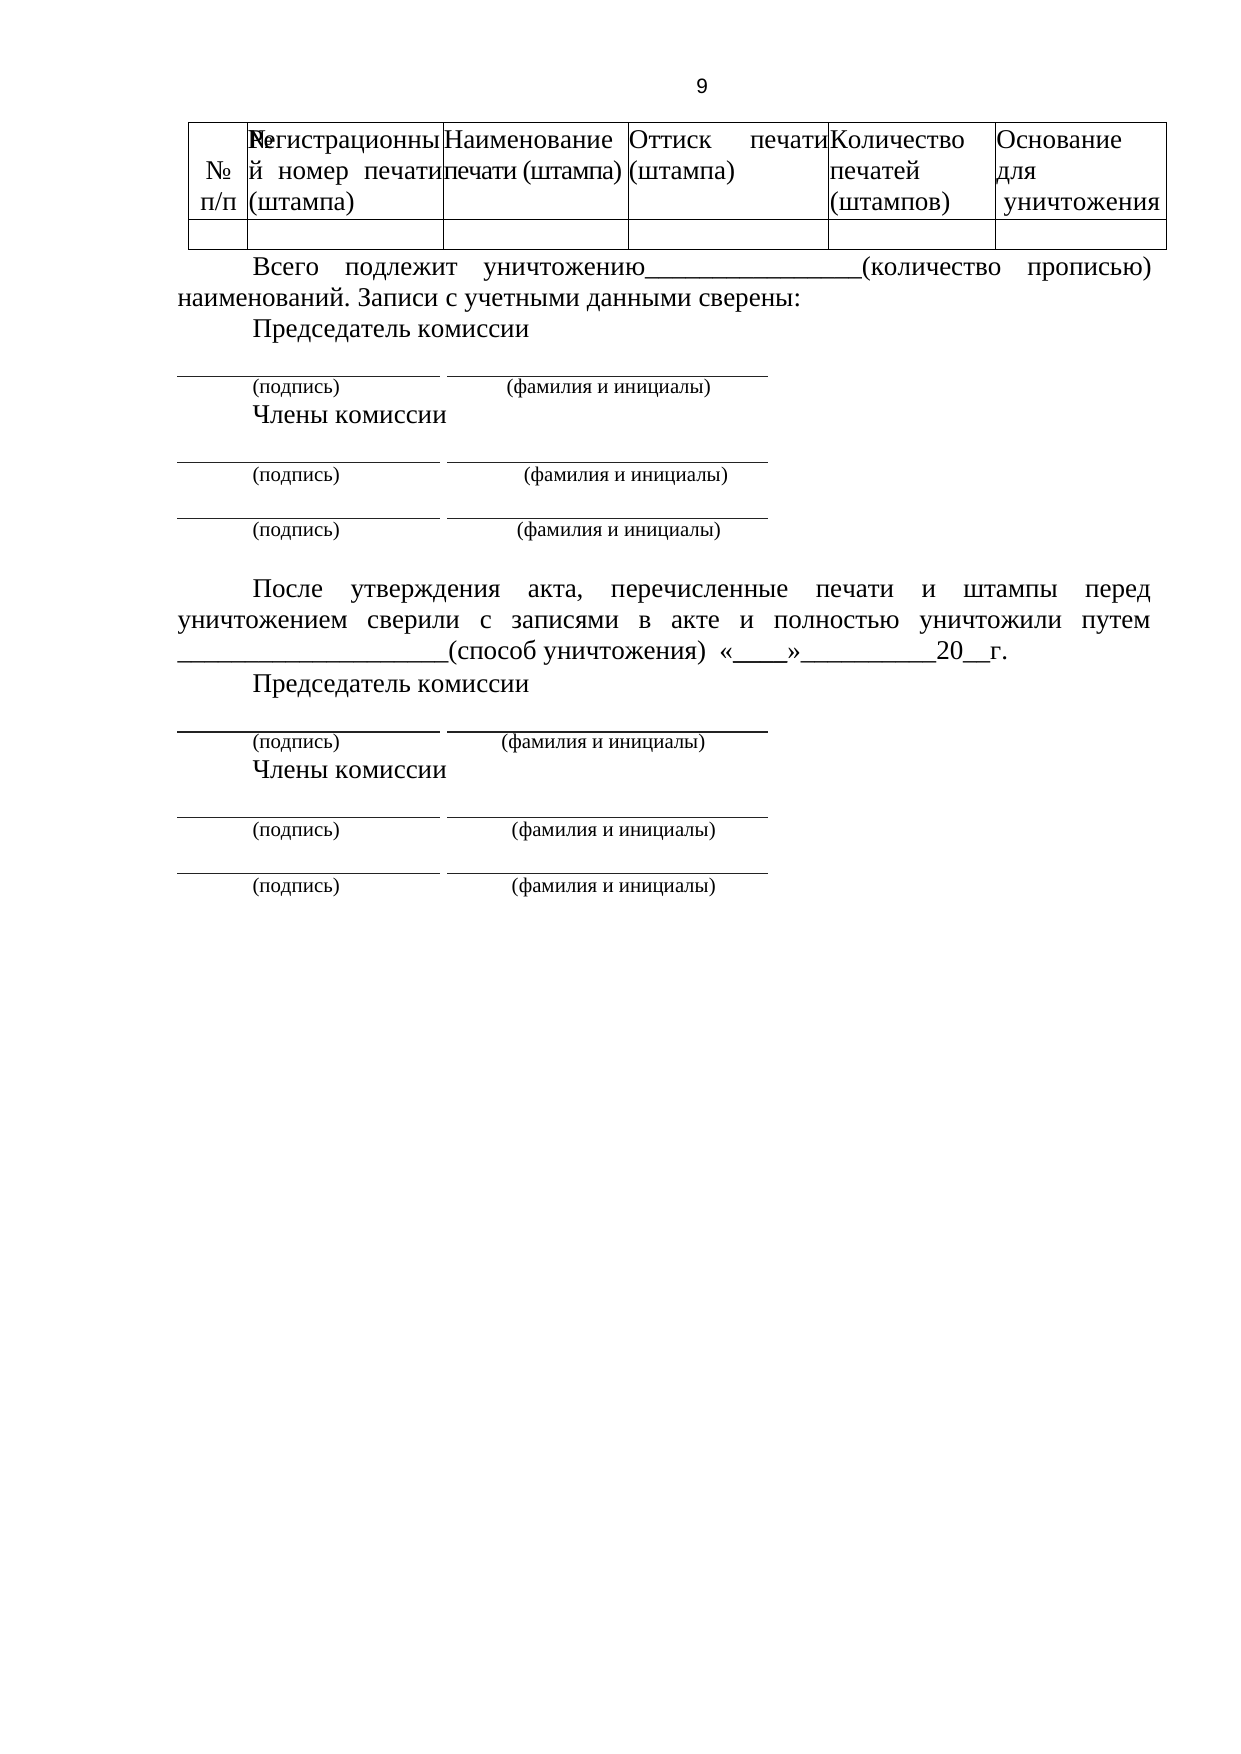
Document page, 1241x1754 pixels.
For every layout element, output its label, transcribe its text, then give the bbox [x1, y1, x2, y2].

text (подпись) (фамилия и инициалы) [177, 729, 1152, 753]
text Председатель комиссии [177, 666, 1152, 698]
table_cell [629, 220, 828, 249]
table_cell [996, 220, 1166, 249]
table_cell [189, 220, 247, 249]
table_header №№ п/п [189, 123, 247, 219]
table_header Основание для уничтожения [996, 123, 1166, 219]
text (подпись) (фамилия и инициалы) [177, 872, 1152, 897]
text (подпись) (фамилия и инициалы) [177, 374, 1152, 398]
text (подпись) (фамилия и инициалы) [177, 517, 1152, 541]
text Председатель комиссии [177, 312, 1152, 343]
table_cell [829, 220, 995, 249]
text (подпись) (фамилия и инициалы) [177, 461, 1152, 486]
table_header Регистрационный номер печати (штампа) [248, 123, 443, 219]
text Члены комиссии [177, 753, 1152, 784]
text Всего подлежит уничтожению________________(количество прописью) наименований. Записи с учетными данными сверены: [177, 250, 1152, 312]
text Члены комиссии [177, 398, 1152, 429]
table_cell [248, 220, 443, 249]
text (подпись) (фамилия и инициалы) [177, 815, 1152, 841]
text После утверждения акта, перечисленные печати и штампы перед уничтожением сверили с записями в акте и полностью уничтожили путем ____________________(способ уничтожения) «____»__________20__г. [177, 572, 1152, 666]
table_header Количество печатей (штампов) [829, 123, 995, 219]
table_header Наименование печати (штампа) [444, 123, 628, 219]
table_cell [444, 220, 628, 249]
table_header Оттиск печати (штампа) [629, 123, 828, 219]
